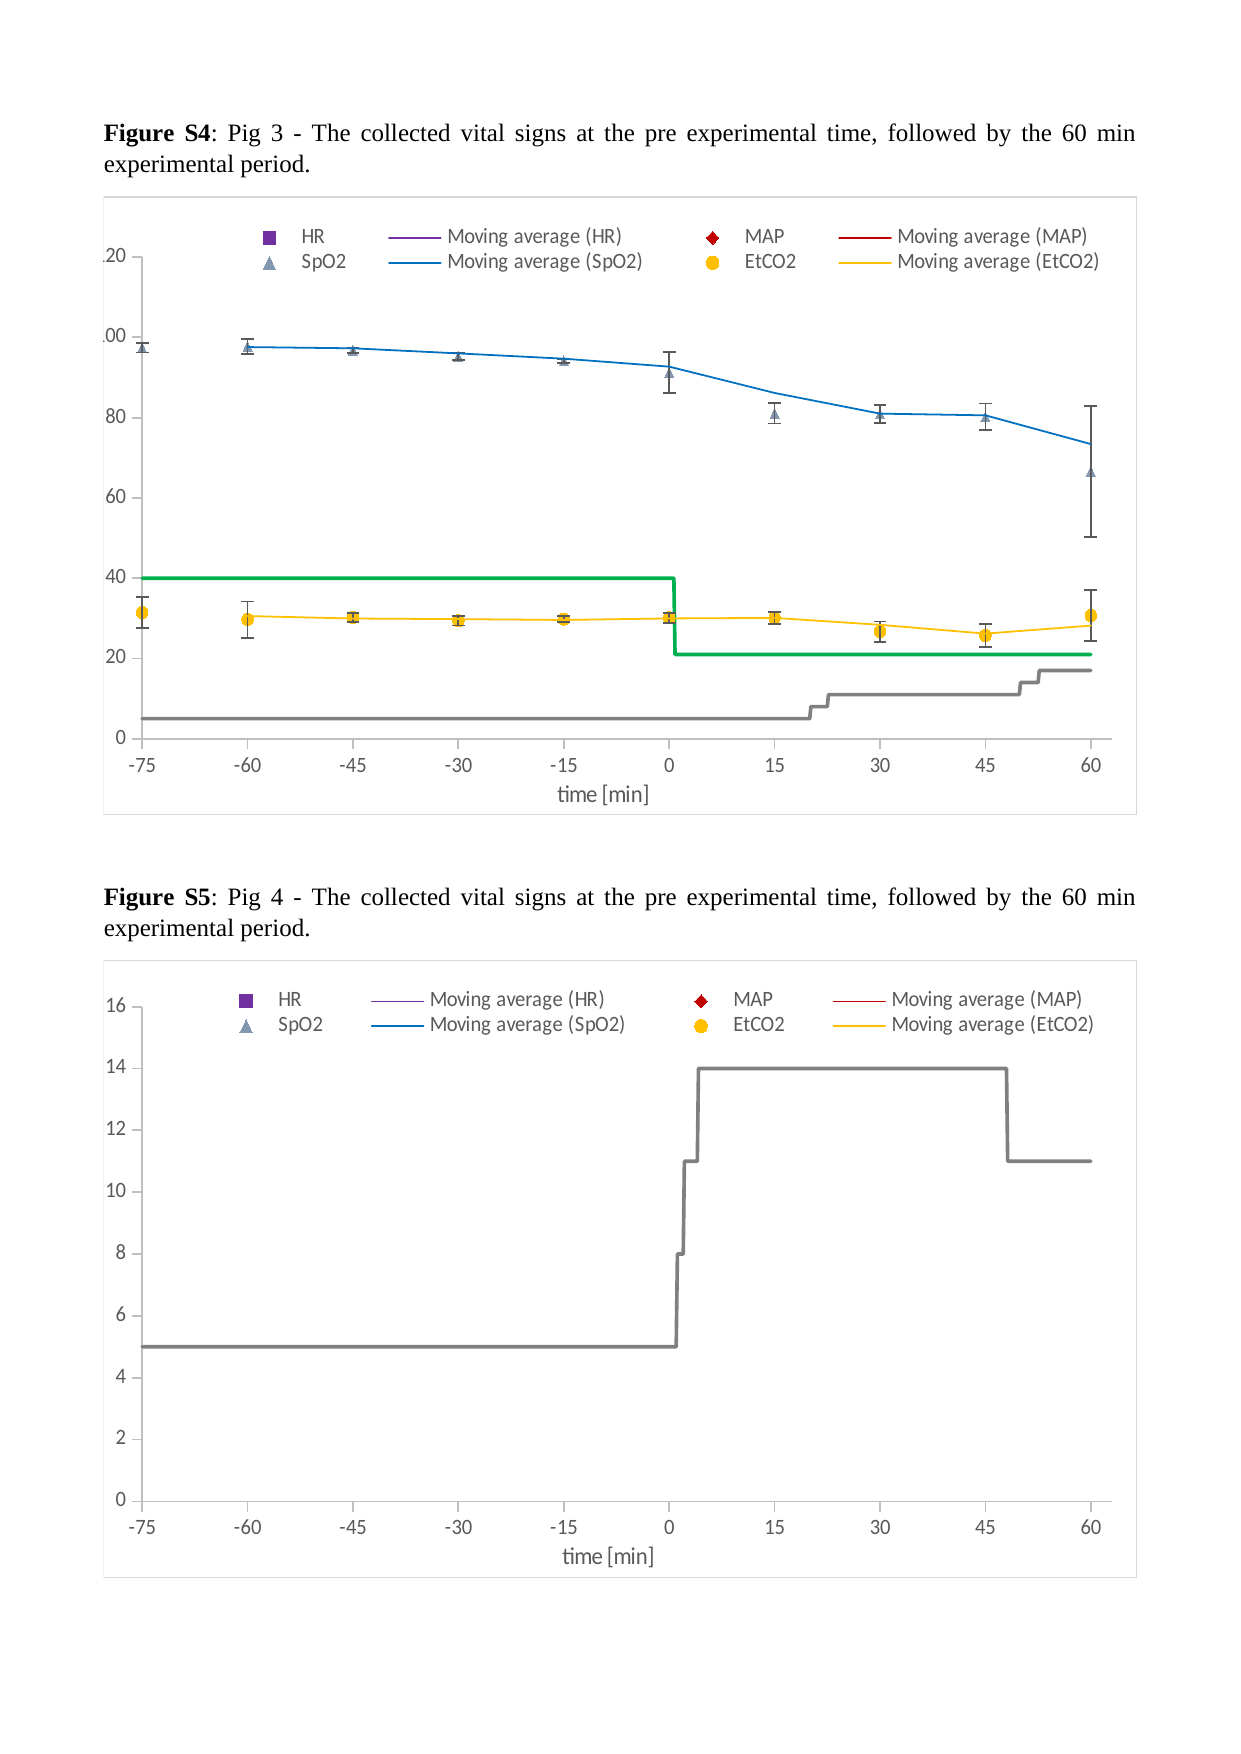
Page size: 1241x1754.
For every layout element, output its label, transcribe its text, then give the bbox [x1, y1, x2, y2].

text Figure S5: Pig 4 - The collected vital signs at the pre experimental time, followed by the 60 min experimental period. [103, 882, 1137, 941]
text Figure S4: Pig 3 - The collected vital signs at the pre experimental time, followed by the 60 min experimental period. [103, 118, 1137, 178]
